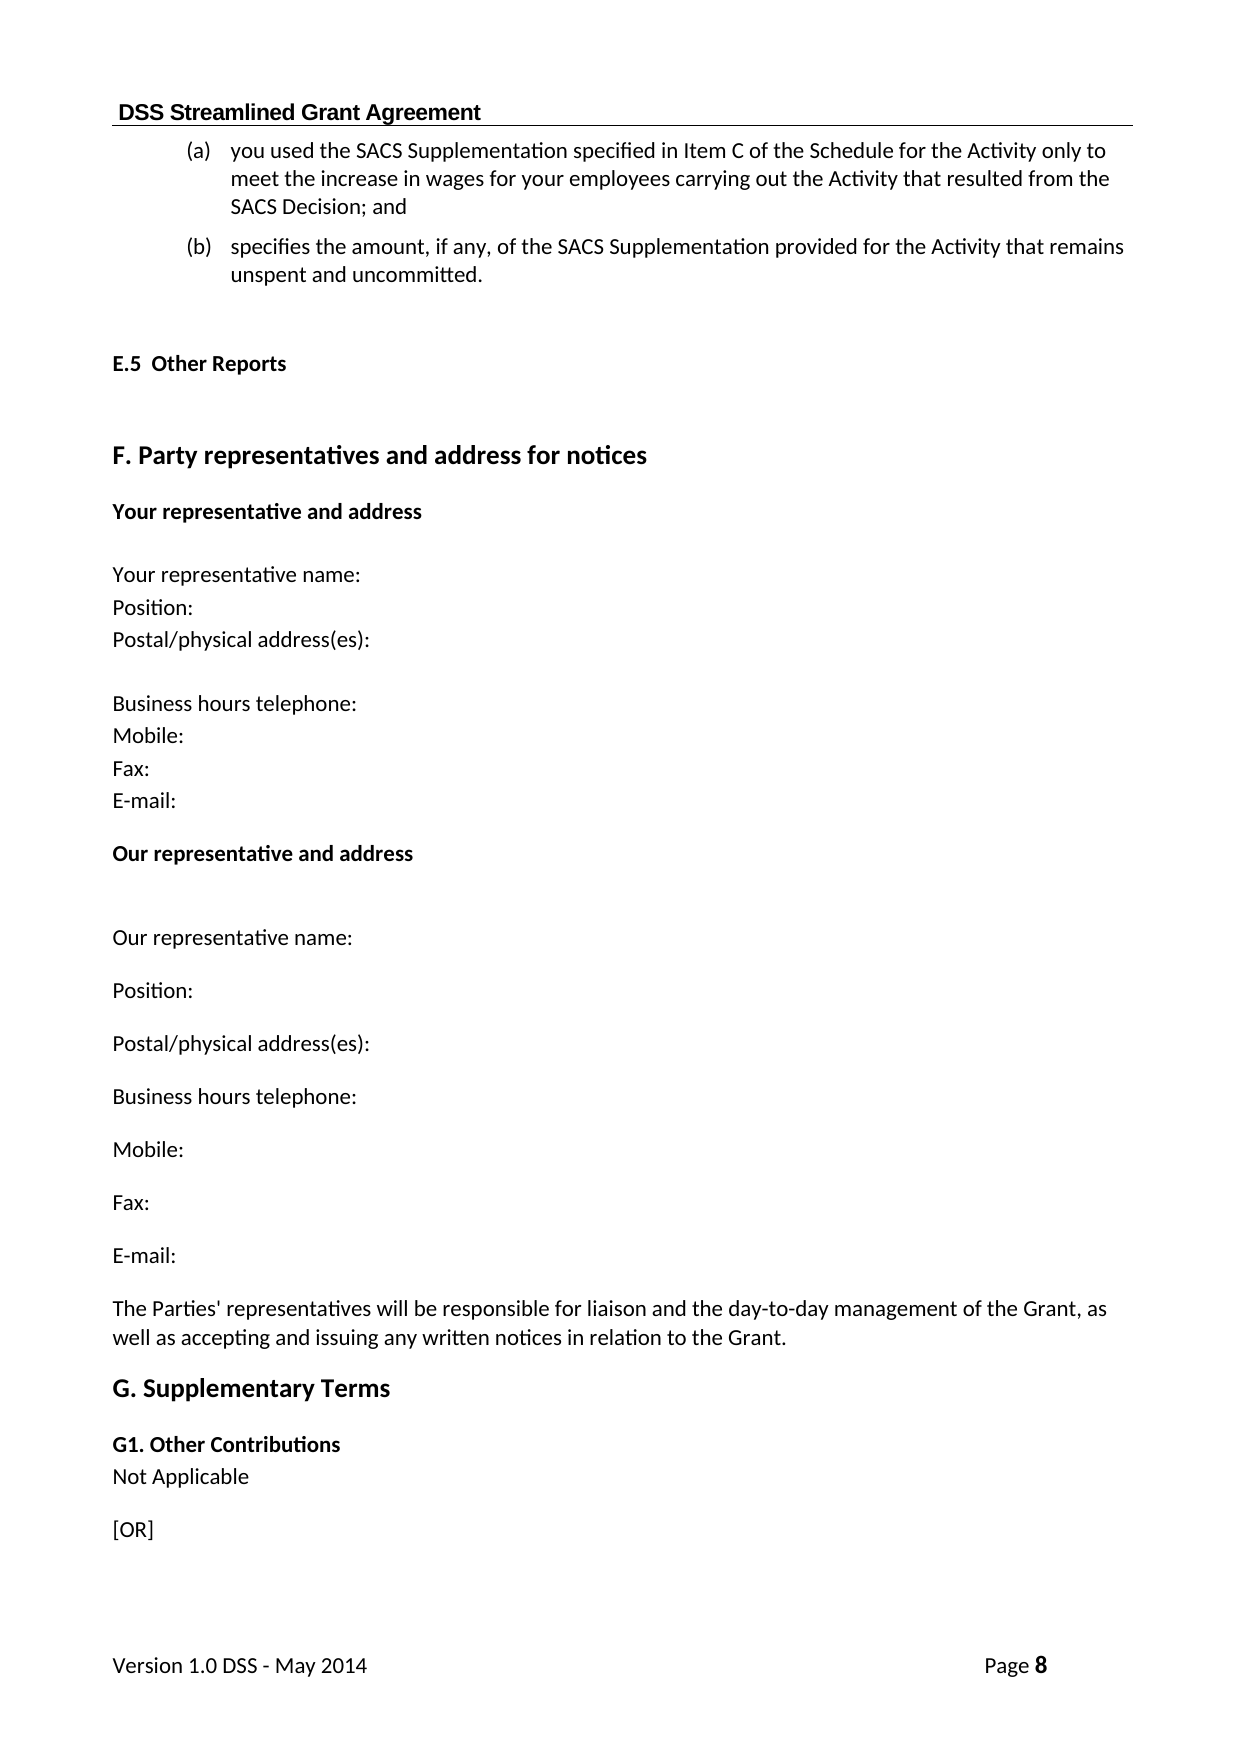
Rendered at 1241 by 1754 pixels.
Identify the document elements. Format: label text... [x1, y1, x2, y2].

text Postal/physical address(es): [112, 1029, 1128, 1057]
text Not Applicable [112, 1462, 1128, 1490]
text Mobile: [112, 1136, 1128, 1163]
text E-mail: [112, 786, 1128, 814]
text Position: [112, 976, 1128, 1004]
text Position: [112, 593, 1128, 621]
subtitle G. Supplementary Terms [112, 1371, 1128, 1404]
subtitle E.5 Other Reports [112, 349, 1128, 377]
text [OR] [112, 1515, 1128, 1543]
text Business hours telephone: [112, 1082, 1128, 1111]
text Mobile: [112, 721, 1128, 749]
text E-mail: [112, 1242, 1128, 1269]
subtitle F. Party representatives and address for notices [112, 438, 1128, 471]
subtitle Your representative and address [112, 497, 1128, 525]
text Fax: [112, 754, 1128, 782]
subtitle G1. Other Contributions [112, 1430, 1128, 1458]
text Business hours telephone: [112, 689, 1128, 717]
text Postal/physical address(es): [112, 625, 1128, 653]
text Your representative name: [112, 561, 1128, 588]
text The Parties' representatives will be responsible for liaison and the day-to-day management of the Grant, as well as accepting and issuing any written notices in relation to the Grant. [112, 1294, 1128, 1351]
subtitle Our representative and address [112, 839, 1128, 867]
text Our representative name: [112, 923, 1128, 951]
text (b) specifies the amount, if any, of the SACS Supplementation provided for the Activity that remains unspent and uncommitted. [186, 232, 1128, 288]
text Fax: [112, 1188, 1128, 1217]
